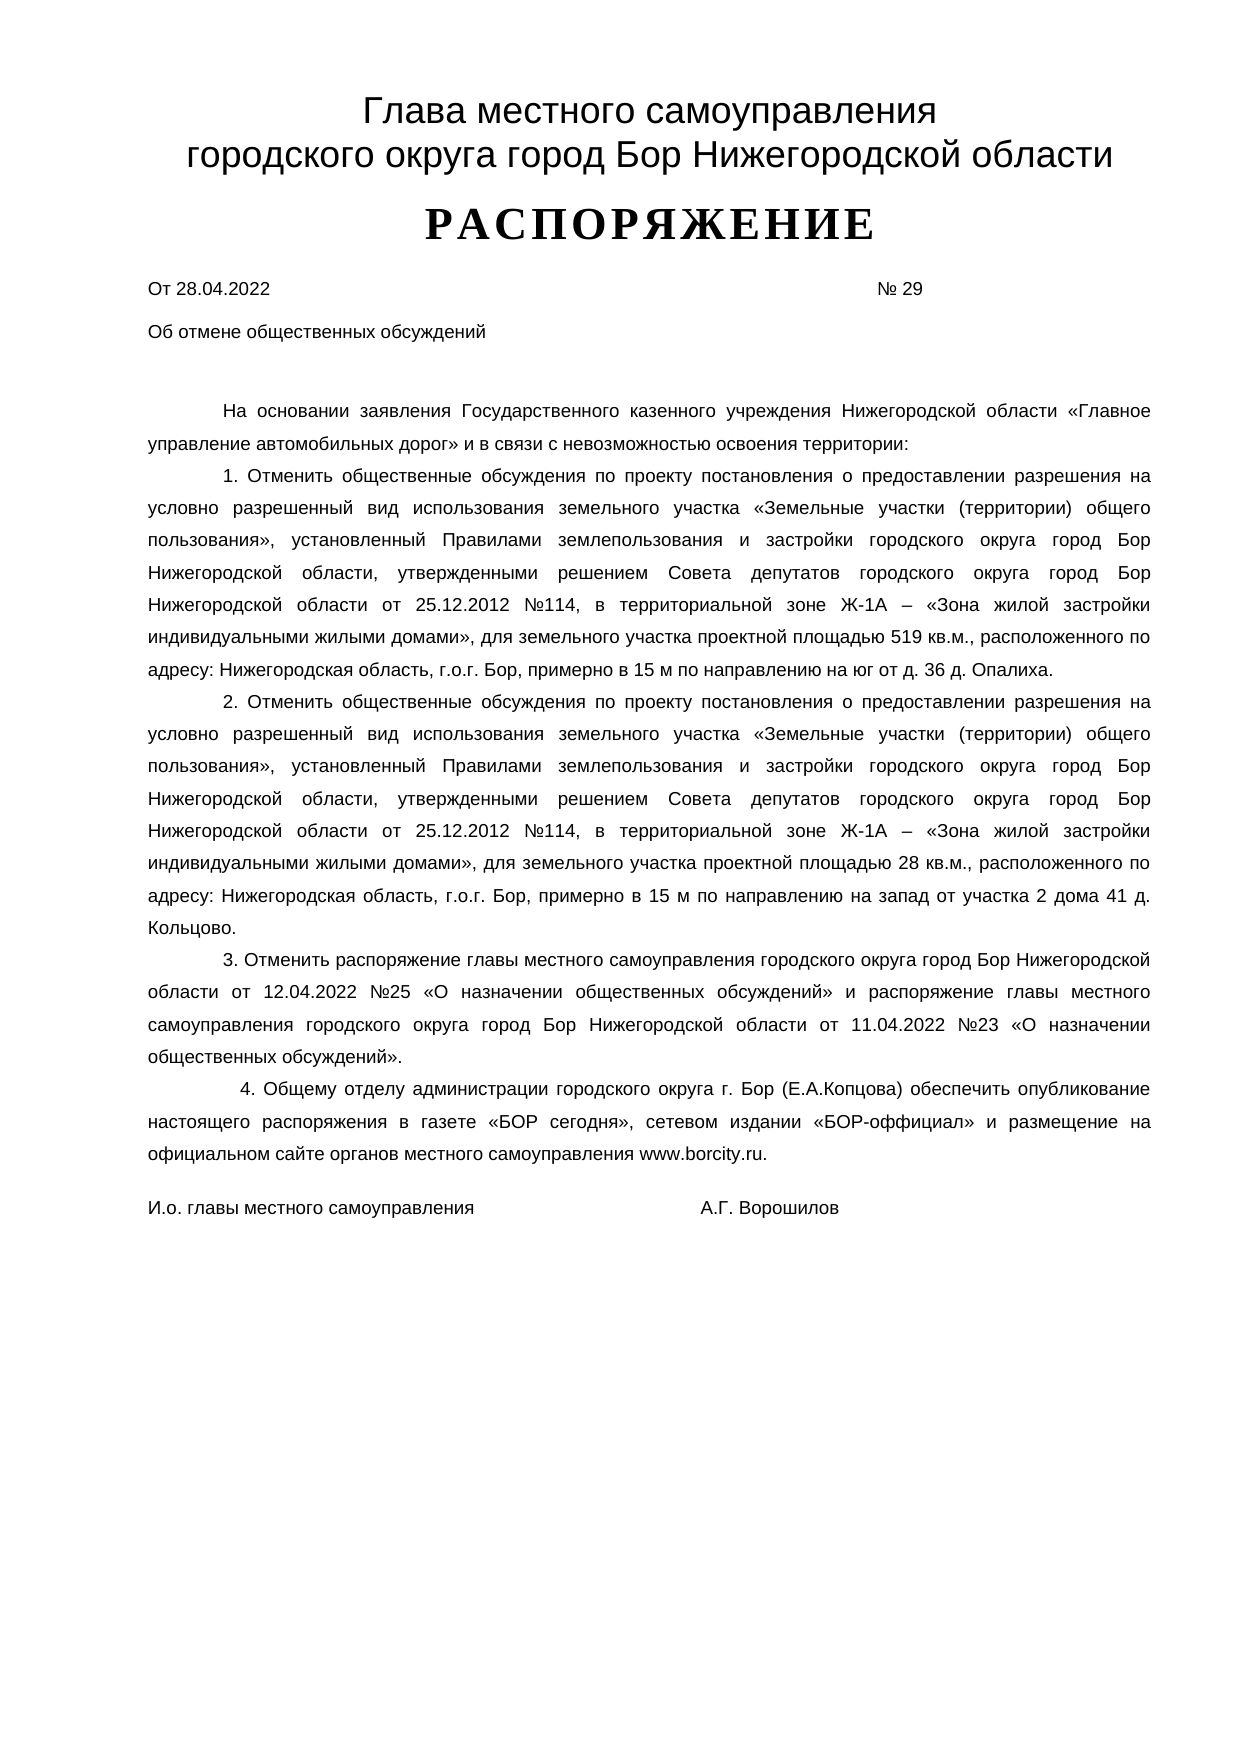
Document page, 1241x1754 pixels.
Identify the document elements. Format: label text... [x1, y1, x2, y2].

text На основании заявления Государственного казенного учреждения Нижегородской области «Главное управление автомобильных дорог» и в связи с невозможностью освоения территории: [148, 400, 1152, 454]
subtitle И.о. главы местного самоуправления А.Г. Ворошилов [148, 1197, 1148, 1218]
text 2. Отменить общественные обсуждения по проекту постановления о предоставлении разрешения на условно разрешенный вид использования земельного участка «Земельные участки (территории) общего пользования», установленный Правилами землепользования и застройки городского округа город Бор Нижегородской области, утвержденными решением Совета депутатов городского округа город Бор Нижегородской области от 25.12.2012 №114, в территориальной зоне Ж-1А – «Зона жилой застройки индивидуальными жилыми домами», для земельного участка проектной площадью 28 кв.м., расположенного по адресу: Нижегородская область, г.о.г. Бор, примерно в по направлению на запад от участка 2 дома 41 д. Кольцово. [148, 691, 1152, 938]
text Глава местного самоуправления [148, 89, 1152, 132]
text городского округа город Бор Нижегородской области [148, 132, 1152, 175]
text 3. Отменить распоряжение главы местного самоуправления городского округа город Бор Нижегородской области от 12.04.2022 №25 «О назначении общественных обсуждений» и распоряжение главы местного самоуправления городского округа город Бор Нижегородской области от 11.04.2022 №23 «О назначении общественных обсуждений». [148, 949, 1152, 1067]
text От 28.04.2022 № 29 [148, 278, 1152, 299]
text Об отмене общественных обсуждений [148, 321, 1152, 343]
text 4. Общему отделу администрации городского округа г. Бор (Е.А.Копцова) обеспечить опубликование настоящего распоряжения в газете «БОР сегодня», сетевом издании «БОР-оффициал» и размещение на официальном сайте органов местного самоуправления www.borcity.ru. [148, 1078, 1152, 1164]
text 1. Отменить общественные обсуждения по проекту постановления о предоставлении разрешения на условно разрешенный вид использования земельного участка «Земельные участки (территории) общего пользования», установленный Правилами землепользования и застройки городского округа город Бор Нижегородской области, утвержденными решением Совета депутатов городского округа город Бор Нижегородской области от 25.12.2012 №114, в территориальной зоне Ж-1А – «Зона жилой застройки индивидуальными жилыми домами», для земельного участка проектной площадью 519 кв.м., расположенного по адресу: Нижегородская область, г.о.г. Бор, примерно в по направлению на юг от д. 36 д. Опалиха. [148, 465, 1152, 680]
text РАСПОРЯЖЕНИЕ [148, 196, 1152, 249]
